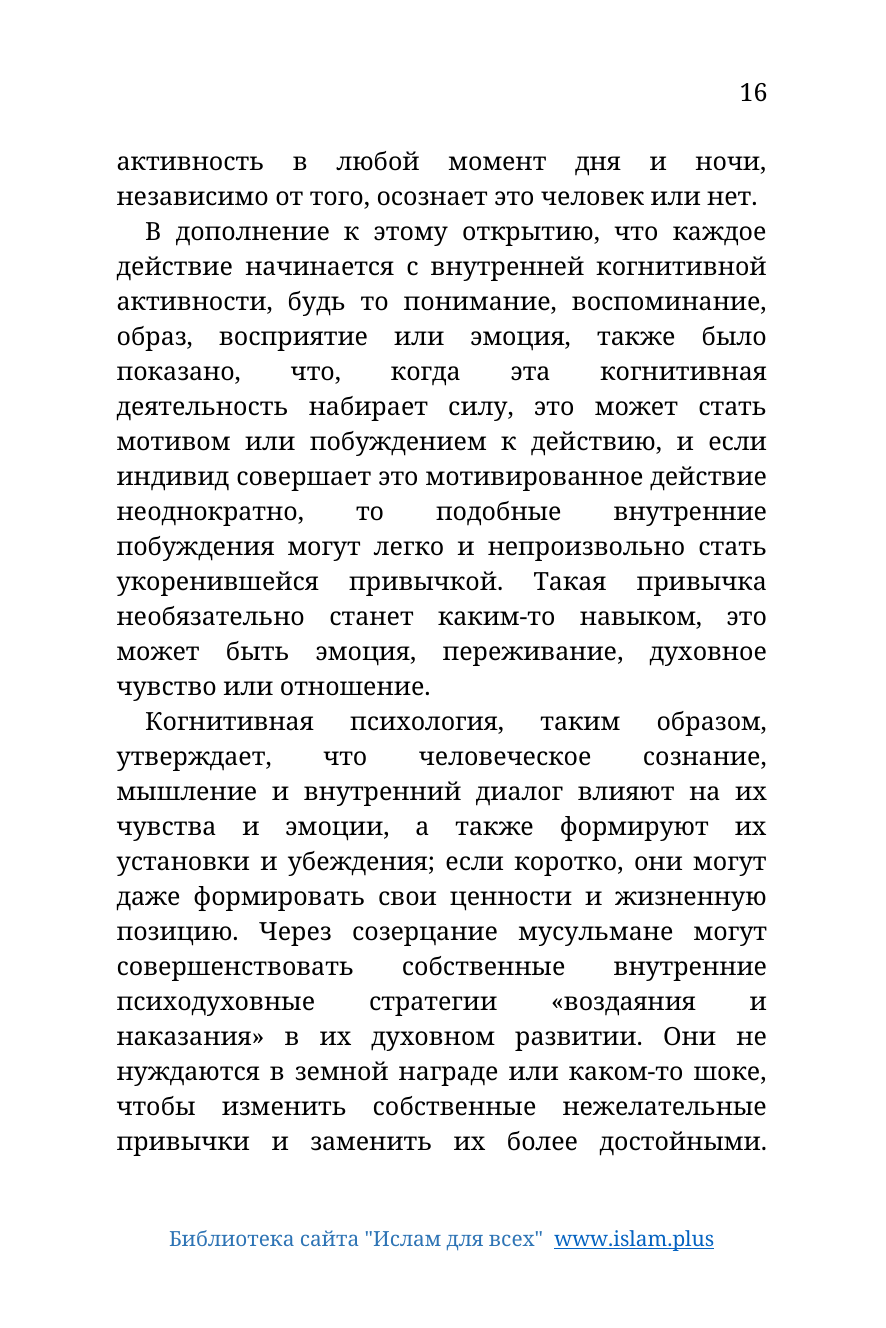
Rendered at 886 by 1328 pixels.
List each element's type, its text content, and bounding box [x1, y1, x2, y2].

text В дополнение к этому открытию, что каждое действие начинается с внутренней когнитивной активности, будь то понимание, воспоминание, образ, восприятие или эмоция, также было показано, что, когда эта когнитивная деятельность набирает силу, это может стать мотивом или побуждением к действию, и если индивид совершает это мотивированное действие неоднократно, то подобные внутренние побуждения могут легко и непроизвольно стать укоренившейся привычкой. Такая привычка необязательно станет каким-то навыком, это может быть эмоция, переживание, духовное чувство или отношение. [116, 213, 767, 703]
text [116, 143, 767, 212]
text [116, 704, 767, 1158]
